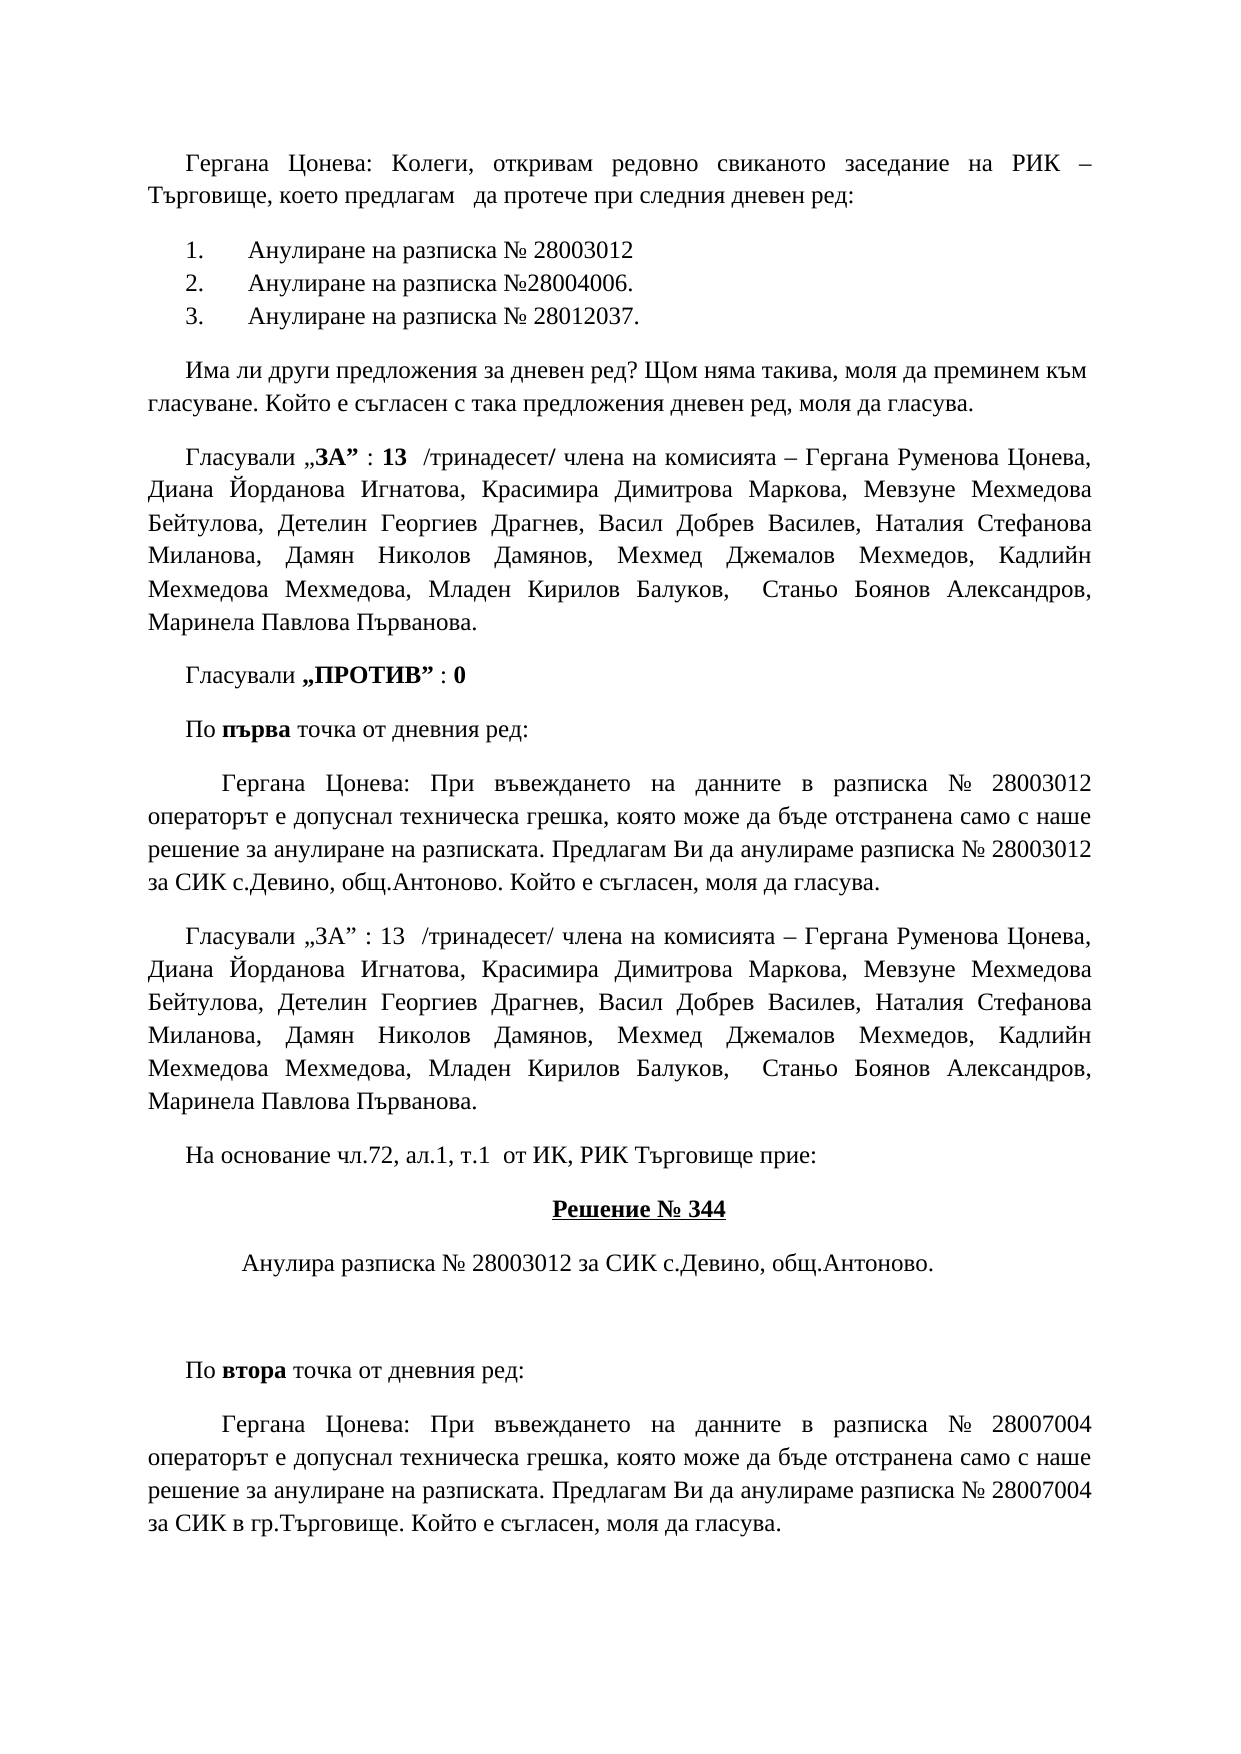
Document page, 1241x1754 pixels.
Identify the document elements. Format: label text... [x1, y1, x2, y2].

text Гласували „ЗА” : 13 /тринадесет/ члена на комисията – Гергана Руменова Цонева, Диана Йорданова Игнатова, Красимира Димитрова Маркова, Мевзуне Мехмедова Бейтулова, Детелин Георгиев Драгнев, Васил Добрев Василев, Наталия Стефанова Миланова, Дамян Николов Дамянов, Мехмед Джемалов Мехмедов, Кадлийн Мехмедова Мехмедова, Младен Кирилов Балуков, Станьо Боянов Александров, Маринела Павлова Първанова. [148, 442, 1093, 635]
text Решение № 344 [185, 1194, 1093, 1223]
list Анулиране на разписка № 28003012 [185, 235, 1093, 263]
list Анулиране на разписка № 28012037. [185, 301, 1093, 329]
text Има ли други предложения за дневен ред? Щом няма такива, моля да преминем към гласуване. Който е съгласен с така предложения дневен ред, моля да гласува. [148, 355, 1093, 416]
text Гласували „ЗА” : 13 /тринадесет/ члена на комисията – Гергана Руменова Цонева, Диана Йорданова Игнатова, Красимира Димитрова Маркова, Мевзуне Мехмедова Бейтулова, Детелин Георгиев Драгнев, Васил Добрев Василев, Наталия Стефанова Миланова, Дамян Николов Дамянов, Мехмед Джемалов Мехмедов, Кадлийн Мехмедова Мехмедова, Младен Кирилов Балуков, Станьо Боянов Александров, Маринела Павлова Първанова. [148, 921, 1093, 1115]
text Гергана Цонева: Колеги, откривам редовно свиканото заседание на РИК – Търговище, което предлагам да протече при следния дневен ред: [148, 148, 1093, 210]
list Анулиране на разписка №28004006. [185, 268, 1093, 297]
text На основание чл.72, ал.1, т.1 от ИК, РИК Търговище прие: [185, 1140, 1093, 1169]
text Гласували „ПРОТИВ” : 0 [148, 661, 1093, 689]
text Анулира разписка № 28003012 за СИК с.Девино, общ.Антоново. [185, 1248, 1093, 1277]
text Гергана Цонева: При въвеждането на данните в разписка № 28003012 операторът е допуснал техническа грешка, която може да бъде отстранена само с наше решение за анулиране на разписката. Предлагам Ви да анулираме разписка № 28003012 за СИК с.Девино, общ.Антоново. Който е съгласен, моля да гласува. [148, 768, 1093, 896]
text По първа точка от дневния ред: [148, 714, 1093, 743]
text По втора точка от дневния ред: [148, 1356, 1093, 1384]
text Гергана Цонева: При въвеждането на данните в разписка № 28007004 операторът е допуснал техническа грешка, която може да бъде отстранена само с наше решение за анулиране на разписката. Предлагам Ви да анулираме разписка № 28007004 за СИК в гр.Търговище. Който е съгласен, моля да гласува. [148, 1409, 1093, 1537]
